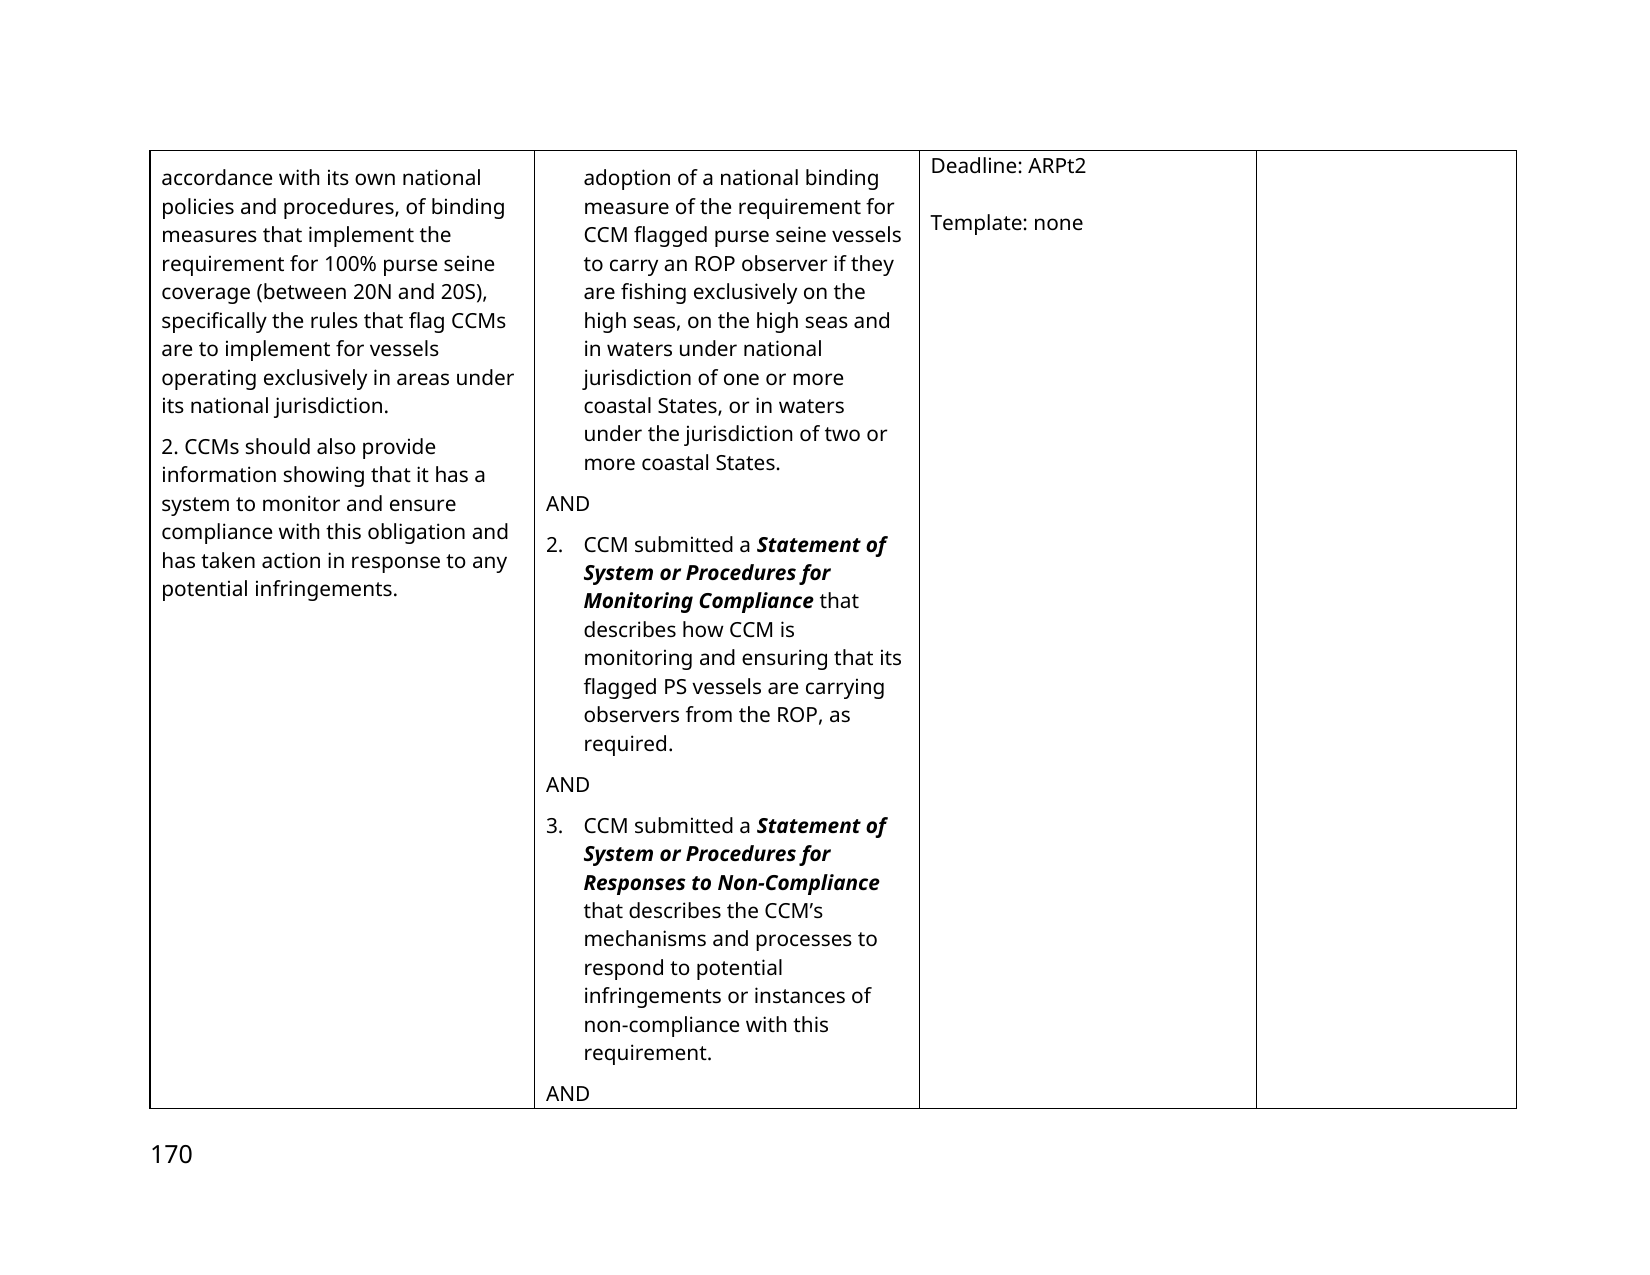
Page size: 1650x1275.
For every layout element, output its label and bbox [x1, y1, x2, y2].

table_cell [151, 151, 534, 1108]
table_cell [535, 151, 919, 1108]
table_cell [920, 151, 1256, 1108]
table_cell [1257, 151, 1516, 1108]
